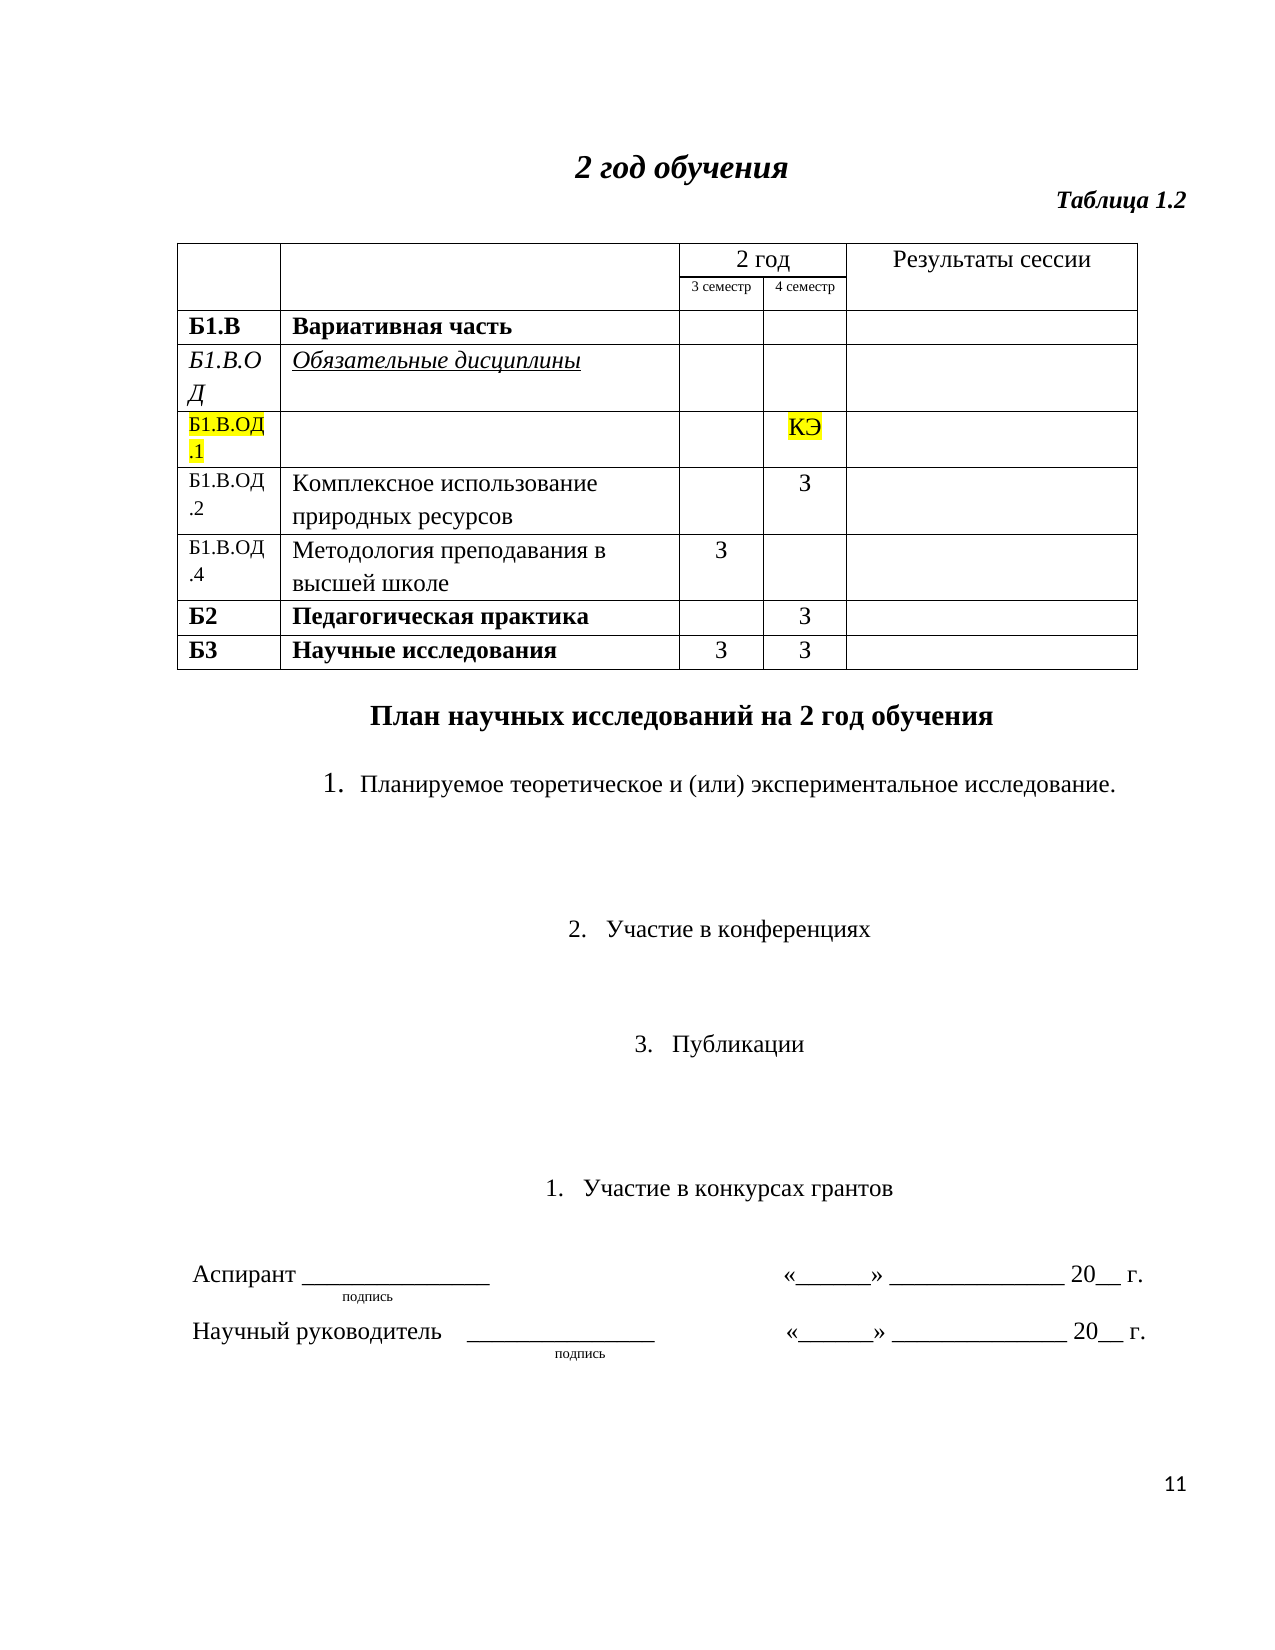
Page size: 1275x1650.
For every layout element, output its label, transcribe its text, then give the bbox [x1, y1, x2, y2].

table_cell Б1.В [178, 311, 280, 344]
table_cell [764, 535, 846, 600]
table_cell [764, 345, 846, 411]
table_cell Научные исследования [281, 636, 679, 668]
table_cell Б1.В.ОД.4 [178, 535, 280, 600]
table_cell Комплексное использование природных ресурсов [281, 468, 679, 534]
table_cell КЭ [764, 412, 846, 467]
table_cell Б3 [178, 636, 280, 668]
table_cell 3 семестр [680, 278, 763, 310]
text 2 год обучения [177, 147, 1186, 185]
table_cell З [680, 636, 763, 668]
table_header [281, 244, 679, 310]
text 1. Участие в конкурсах грантов [252, 1173, 1186, 1201]
table_cell [847, 636, 1137, 668]
table_cell З [764, 468, 846, 534]
text 2. Участие в конференциях [252, 914, 1186, 943]
table_cell [847, 311, 1137, 344]
text подпись [192, 1288, 1186, 1316]
table_header [178, 244, 280, 310]
text Таблица 1.2 [177, 185, 1186, 214]
table_cell Б2 [178, 601, 280, 634]
table_cell [847, 601, 1137, 634]
table_cell Педагогическая практика [281, 601, 679, 634]
table_header Результаты сессии [847, 244, 1137, 310]
table_cell Обязательные дисциплины [281, 345, 679, 411]
table_cell [764, 311, 846, 344]
table_cell [680, 468, 763, 534]
text 1. Планируемое теоретическое и (или) экспериментальное исследование. [252, 765, 1186, 799]
table_cell Вариативная часть [281, 311, 679, 344]
table_cell Б1.В.ОД.1 [178, 412, 280, 467]
table_cell [281, 412, 679, 467]
table_cell [847, 412, 1137, 467]
text подпись [192, 1345, 1186, 1374]
table_cell [680, 412, 763, 467]
table_header 2 год [680, 244, 846, 276]
table_cell [847, 535, 1137, 600]
text План научных исследований на 2 год обучения [177, 698, 1186, 732]
table_cell З [764, 636, 846, 668]
table_cell З [680, 535, 763, 600]
table_cell [680, 345, 763, 411]
table_cell З [764, 601, 846, 634]
table_cell [680, 601, 763, 634]
text Научный руководитель _______________ «______» ______________ 20__ г. [192, 1316, 1186, 1345]
table_cell Б1.В.ОД.2 [178, 468, 280, 534]
text Аспирант _______________ «______» ______________ 20__ г. [192, 1259, 1186, 1288]
table_cell 4 семестр [764, 278, 846, 310]
table_cell [847, 345, 1137, 411]
text 3. Публикации [252, 1029, 1186, 1058]
table_cell Б1.В.ОД [178, 345, 280, 411]
table_cell [680, 311, 763, 344]
table_cell [847, 468, 1137, 534]
table_cell Методология преподавания в высшей школе [281, 535, 679, 600]
